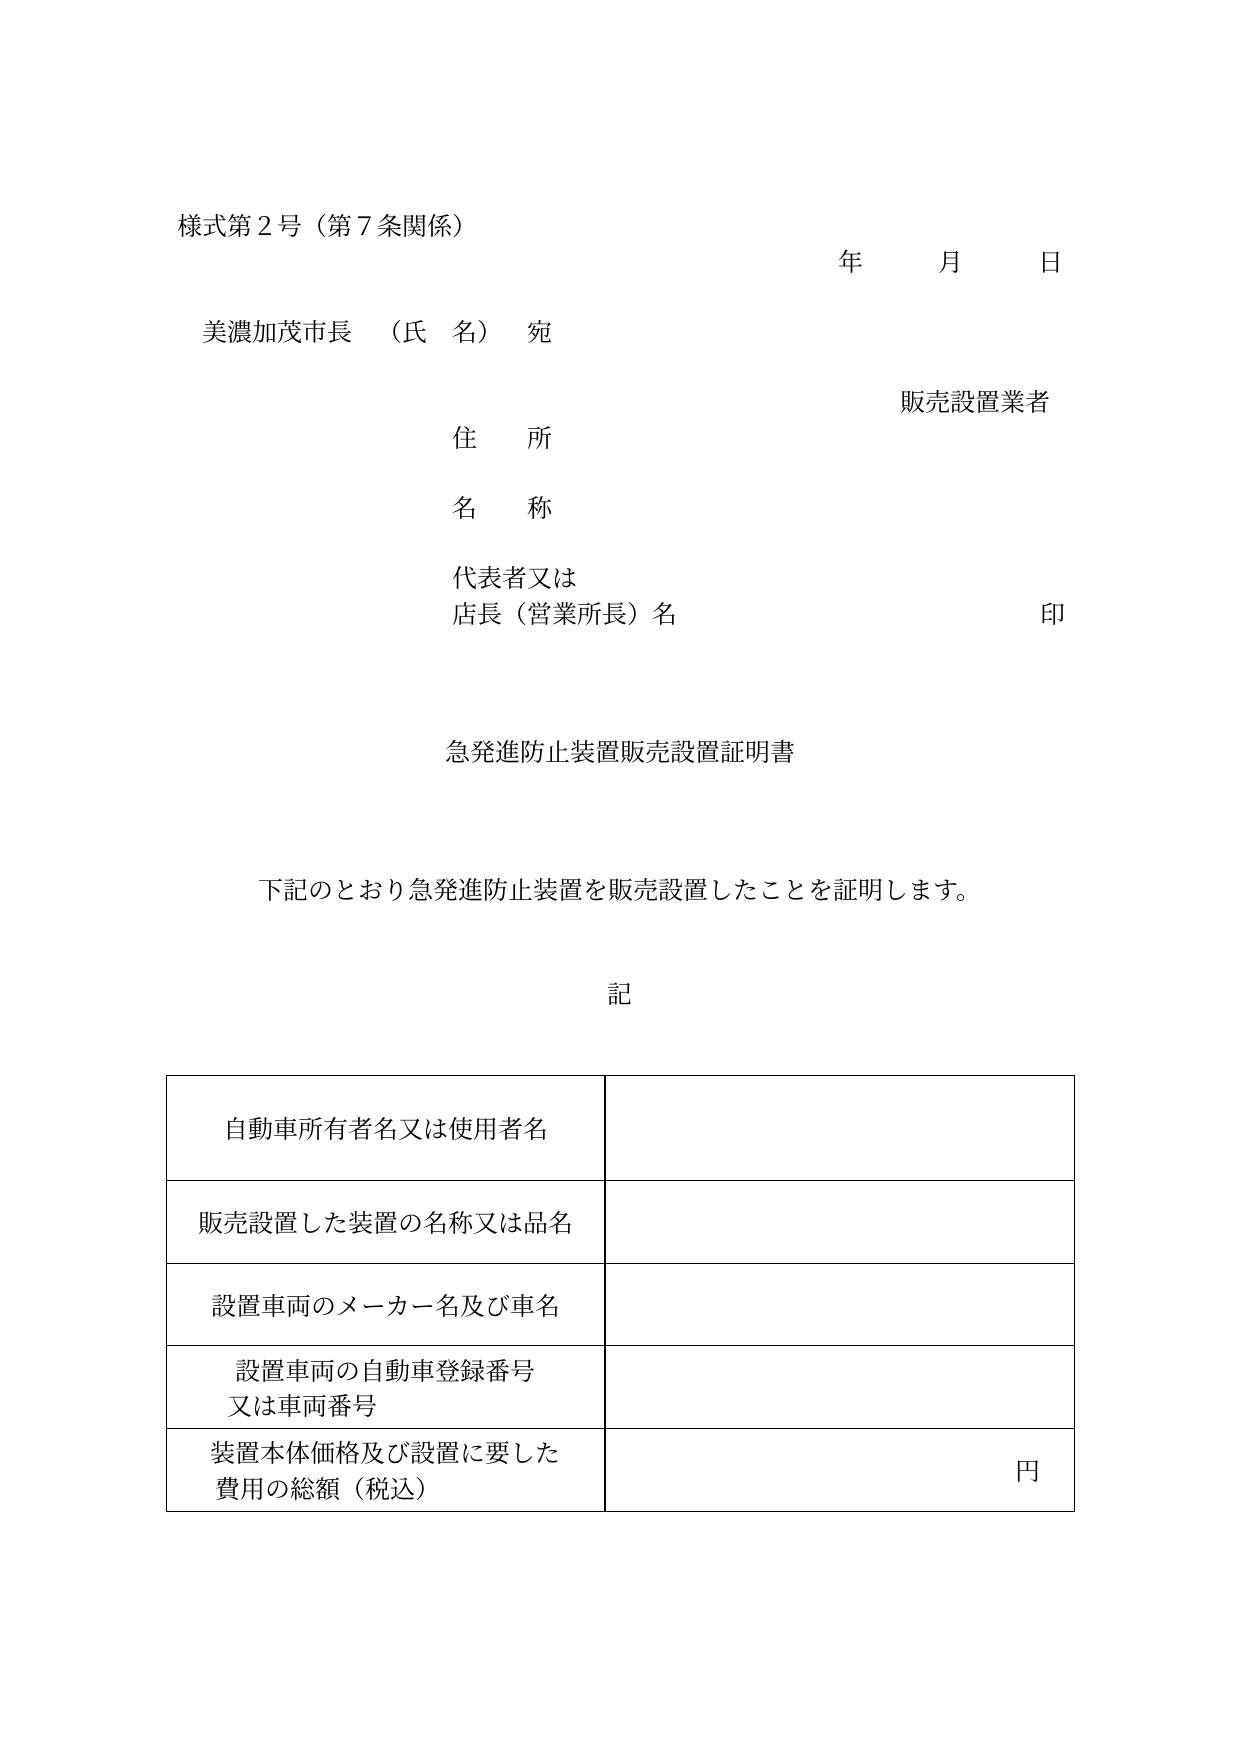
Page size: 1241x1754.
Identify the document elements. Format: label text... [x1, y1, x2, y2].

table_cell [606, 1264, 1074, 1345]
text 住 所 [177, 419, 1063, 454]
text 代表者又は [177, 559, 1063, 594]
text 店長（営業所長）名 印 [177, 594, 1092, 631]
text 名 称 [177, 489, 1038, 524]
text 急発進防止装置販売設置証明書 [177, 733, 1063, 769]
table_cell 設置車両のメーカー名及び車名 [167, 1264, 604, 1345]
text 販売設置業者 [177, 383, 1051, 419]
table_header [606, 1076, 1074, 1180]
table_cell [606, 1181, 1074, 1262]
table_cell 円 [606, 1429, 1074, 1511]
table_cell 販売設置した装置の名称又は品名 [167, 1181, 604, 1262]
table_cell [606, 1346, 1074, 1428]
text 様式第２号（第７条関係） [177, 207, 1063, 243]
table_cell 設置車両の自動車登録番号 又は車両番号 [167, 1346, 604, 1428]
text 下記のとおり急発進防止装置を販売設置したことを証明します。 [177, 871, 1063, 907]
subtitle 記 [177, 975, 1063, 1011]
table_header 自動車所有者名又は使用者名 [167, 1076, 604, 1180]
text 美濃加茂市長 （氏 名） 宛 [177, 313, 1063, 349]
table_cell 装置本体価格及び設置に要した 費用の総額（税込） [167, 1429, 604, 1511]
text 年 月 日 [177, 243, 1063, 279]
